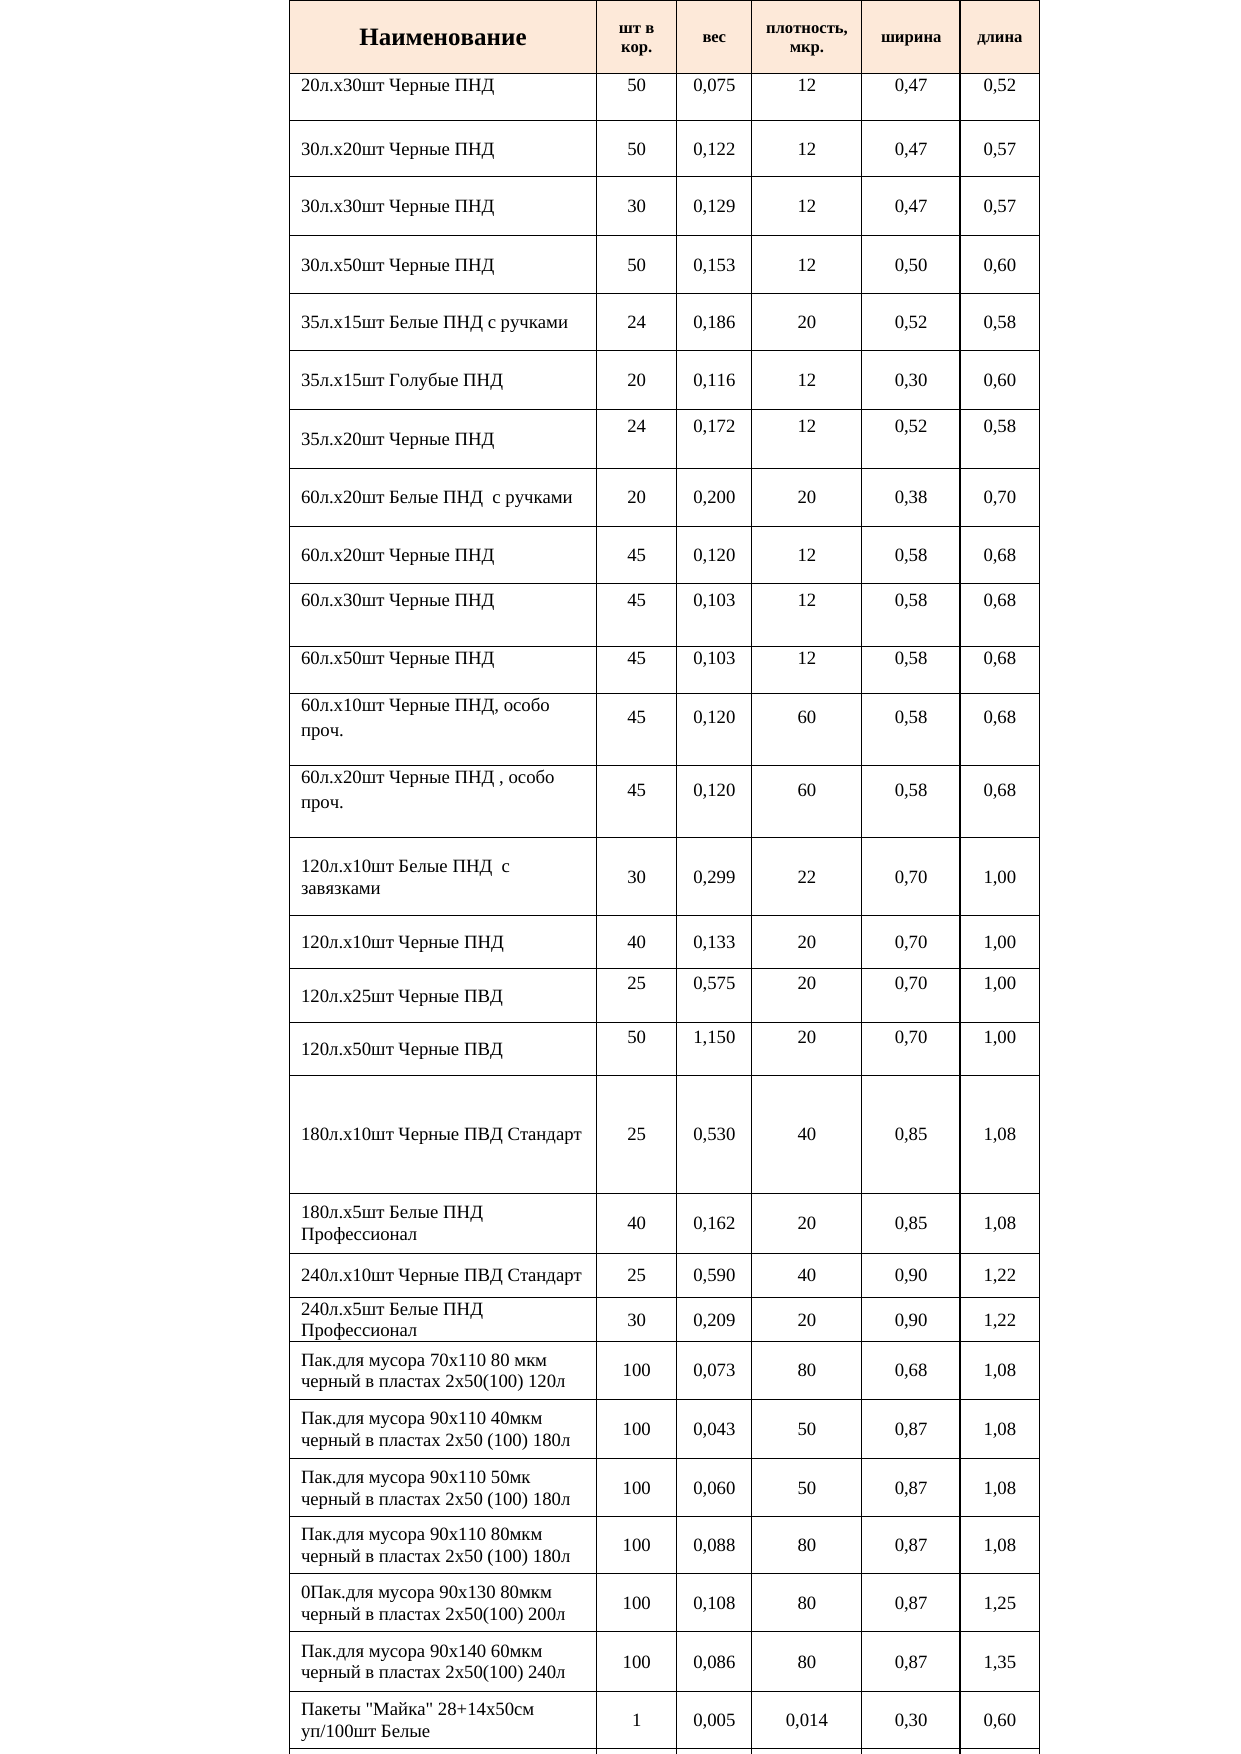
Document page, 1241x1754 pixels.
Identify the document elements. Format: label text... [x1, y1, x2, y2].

table_cell 240л.х5шт Белые ПНД Профессионал [290, 1298, 596, 1341]
table_cell 0,85 [862, 1194, 959, 1252]
table_cell 30л.х20шт Черные ПНД [290, 121, 596, 176]
table_cell 0,58 [862, 647, 959, 693]
table_cell 0,47 [862, 121, 959, 176]
table_cell 1,00 [961, 1023, 1039, 1075]
table_cell 80 [752, 1574, 861, 1631]
table_header вес [677, 1, 751, 73]
table_cell 0,075 [677, 74, 751, 120]
table_cell 0,120 [677, 527, 751, 583]
table_cell 25 [597, 969, 676, 1022]
table_cell 0,120 [677, 766, 751, 837]
table_cell 0,575 [677, 969, 751, 1022]
table_cell 1,25 [961, 1574, 1039, 1631]
table_cell 0,162 [677, 1194, 751, 1252]
table_cell 50 [752, 1400, 861, 1458]
table_cell 0,30 [862, 351, 959, 409]
table_cell 0,060 [677, 1459, 751, 1516]
table_cell 0,38 [862, 469, 959, 526]
table_cell 0,30 [862, 1692, 959, 1748]
table_cell 0,70 [961, 469, 1039, 526]
table_cell 180л.х5шт Белые ПНД Профессионал [290, 1194, 596, 1252]
table_cell 50 [597, 1023, 676, 1075]
table_cell 45 [597, 694, 676, 765]
table_cell 0,590 [677, 1254, 751, 1297]
table_cell 0,85 [862, 1076, 959, 1192]
table_cell [677, 615, 751, 646]
table_cell 45 [597, 766, 676, 837]
table_cell 40 [597, 916, 676, 968]
table_cell 0,58 [862, 694, 959, 765]
table_cell 0,52 [961, 74, 1039, 120]
table_cell 1,08 [961, 1400, 1039, 1458]
table_cell 60 [752, 766, 861, 837]
table_cell 35л.х20шт Черные ПНД [290, 410, 596, 467]
table_cell 0,58 [961, 410, 1039, 467]
table_cell 0,57 [961, 177, 1039, 235]
table_cell Пак.для мусора 90х110 50мк черный в пластах 2х50 (100) 180л [290, 1459, 596, 1516]
table_cell 50 [597, 236, 676, 293]
table_cell 0Пак.для мусора 90х130 80мкм черный в пластах 2х50(100) 200л [290, 1574, 596, 1631]
table_cell Пакеты "Майка" 28+14х50см уп/100шт Белые [290, 1692, 596, 1748]
table_cell 50 [752, 1459, 861, 1516]
table_cell 0,70 [862, 838, 959, 915]
table_cell 12 [752, 74, 861, 120]
table_cell 60л.х20шт Черные ПНД , особо проч. [290, 766, 596, 837]
table_cell 120л.х10шт Белые ПНД с завязками [290, 838, 596, 915]
table_cell 1,00 [961, 916, 1039, 968]
table_cell 1,08 [961, 1517, 1039, 1573]
table_cell 60л.х30шт Черные ПНД [290, 584, 596, 614]
table_cell 0,005 [677, 1692, 751, 1748]
table_cell 0,120 [677, 694, 751, 765]
table_cell 0,153 [677, 236, 751, 293]
table_cell 30л.х50шт Черные ПНД [290, 236, 596, 293]
table_cell 0,209 [677, 1298, 751, 1341]
table_cell 20 [752, 1194, 861, 1252]
table_cell 0,70 [862, 1023, 959, 1075]
table_cell 0,68 [862, 1342, 959, 1398]
table_cell 0,70 [862, 916, 959, 968]
table_cell 20 [597, 469, 676, 526]
table_cell 0,57 [961, 121, 1039, 176]
table_cell 0,87 [862, 1459, 959, 1516]
table_cell 80 [752, 1632, 861, 1691]
table_cell 100 [597, 1459, 676, 1516]
table_cell 0,87 [862, 1632, 959, 1691]
table_cell 0,68 [961, 694, 1039, 765]
table_cell 12 [752, 351, 861, 409]
table_cell 20 [752, 294, 861, 350]
table_cell 0,58 [862, 766, 959, 837]
table_cell 35л.х15шт Голубые ПНД [290, 351, 596, 409]
table_cell 120л.х25шт Черные ПВД [290, 969, 596, 1022]
table_cell [597, 615, 676, 646]
table_cell 180л.х10шт Черные ПВД Стандарт [290, 1076, 596, 1192]
table_cell 0,68 [961, 527, 1039, 583]
table_cell [961, 615, 1039, 646]
table_cell 0,60 [961, 1692, 1039, 1748]
table_cell 60л.х20шт Белые ПНД с ручками [290, 469, 596, 526]
table_cell 20 [752, 969, 861, 1022]
table_cell 20 [597, 351, 676, 409]
table_cell 60л.х20шт Черные ПНД [290, 527, 596, 583]
table_cell 100 [597, 1574, 676, 1631]
table_cell [752, 615, 861, 646]
table_cell 0,58 [862, 584, 959, 614]
table_cell 20 [752, 1023, 861, 1075]
table_cell 0,530 [677, 1076, 751, 1192]
table_cell 45 [597, 527, 676, 583]
table_cell 40 [597, 1194, 676, 1252]
table_cell 80 [752, 1342, 861, 1398]
table_cell 24 [597, 294, 676, 350]
table_cell 100 [597, 1342, 676, 1398]
table_header Наименование [290, 1, 596, 73]
table_header шт в кор. [597, 1, 676, 73]
table_cell 20 [752, 1298, 861, 1341]
table_cell 1,08 [961, 1194, 1039, 1252]
table_cell Пак.для мусора 90х110 80мкм черный в пластах 2х50 (100) 180л [290, 1517, 596, 1573]
table_cell 0,043 [677, 1400, 751, 1458]
table_cell 0,60 [961, 351, 1039, 409]
table_cell 0,47 [862, 74, 959, 120]
table_cell 0,122 [677, 121, 751, 176]
table_cell 30 [597, 177, 676, 235]
table_cell 12 [752, 584, 861, 614]
table_cell 1,22 [961, 1298, 1039, 1341]
table_cell 20 [752, 469, 861, 526]
table_cell 1,150 [677, 1023, 751, 1075]
table_cell 0,172 [677, 410, 751, 467]
table_cell 12 [752, 647, 861, 693]
table_cell 40 [752, 1076, 861, 1192]
table_cell 1,00 [961, 838, 1039, 915]
table_cell 100 [597, 1400, 676, 1458]
table_cell 0,68 [961, 584, 1039, 614]
table_header плотность, мкр. [752, 1, 861, 73]
table_cell 0,073 [677, 1342, 751, 1398]
table_cell 0,58 [961, 294, 1039, 350]
table_cell 0,50 [862, 236, 959, 293]
table_cell 0,60 [961, 236, 1039, 293]
table_cell 1,00 [961, 969, 1039, 1022]
table_cell 0,90 [862, 1254, 959, 1297]
table_cell 1,08 [961, 1342, 1039, 1398]
table_cell [290, 615, 596, 646]
table_cell 0,47 [862, 177, 959, 235]
table_cell 50 [597, 121, 676, 176]
table_cell 0,299 [677, 838, 751, 915]
table_cell 120л.х50шт Черные ПВД [290, 1023, 596, 1075]
table_cell 0,87 [862, 1574, 959, 1631]
table_cell 25 [597, 1076, 676, 1192]
table_cell 1,35 [961, 1632, 1039, 1691]
table_cell 22 [752, 838, 861, 915]
table_cell 0,133 [677, 916, 751, 968]
table_cell 0,129 [677, 177, 751, 235]
table_cell 0,014 [752, 1692, 861, 1748]
table_cell 45 [597, 647, 676, 693]
table_cell 24 [597, 410, 676, 467]
table_cell 0,103 [677, 647, 751, 693]
table_cell 12 [752, 177, 861, 235]
table_cell 0,68 [961, 647, 1039, 693]
table_cell 240л.х10шт Черные ПВД Стандарт [290, 1254, 596, 1297]
table_cell 120л.х10шт Черные ПНД [290, 916, 596, 968]
table_cell 1 [597, 1692, 676, 1748]
table_cell 0,68 [961, 766, 1039, 837]
table_cell 0,58 [862, 527, 959, 583]
table_cell Пак.для мусора 70х110 80 мкм черный в пластах 2х50(100) 120л [290, 1342, 596, 1398]
table_header ширина [862, 1, 959, 73]
table_header длина [961, 1, 1039, 73]
table_cell 40 [752, 1254, 861, 1297]
table_cell 12 [752, 236, 861, 293]
table_cell Пак.для мусора 90х110 40мкм черный в пластах 2х50 (100) 180л [290, 1400, 596, 1458]
table_cell 0,186 [677, 294, 751, 350]
table_cell 0,87 [862, 1517, 959, 1573]
table_cell 20л.х30шт Черные ПНД [290, 74, 596, 120]
table_cell 0,90 [862, 1298, 959, 1341]
table_cell 50 [597, 74, 676, 120]
table_cell 0,108 [677, 1574, 751, 1631]
table_cell 60 [752, 694, 861, 765]
table_cell 0,103 [677, 584, 751, 614]
table_cell 60л.х10шт Черные ПНД, особо проч. [290, 694, 596, 765]
table_cell 0,086 [677, 1632, 751, 1691]
table_cell 60л.х50шт Черные ПНД [290, 647, 596, 693]
table_cell 0,52 [862, 294, 959, 350]
table_cell 80 [752, 1517, 861, 1573]
table_cell 0,088 [677, 1517, 751, 1573]
table_cell 30 [597, 838, 676, 915]
table_cell 20 [752, 916, 861, 968]
table_cell 1,08 [961, 1459, 1039, 1516]
table_cell Пак.для мусора 90х140 60мкм черный в пластах 2х50(100) 240л [290, 1632, 596, 1691]
table_cell 100 [597, 1517, 676, 1573]
table_cell 35л.х15шт Белые ПНД с ручками [290, 294, 596, 350]
table_cell 1,08 [961, 1076, 1039, 1192]
table_cell 0,116 [677, 351, 751, 409]
table_cell 0,70 [862, 969, 959, 1022]
table_cell 45 [597, 584, 676, 614]
table_cell 1,22 [961, 1254, 1039, 1297]
table_cell 30 [597, 1298, 676, 1341]
table_cell 0,200 [677, 469, 751, 526]
table_cell 12 [752, 410, 861, 467]
table_cell 12 [752, 121, 861, 176]
table_cell 0,87 [862, 1400, 959, 1458]
table_cell 0,52 [862, 410, 959, 467]
table_cell 12 [752, 527, 861, 583]
table_cell 30л.х30шт Черные ПНД [290, 177, 596, 235]
table_cell 25 [597, 1254, 676, 1297]
table_cell [862, 615, 959, 646]
table_cell 100 [597, 1632, 676, 1691]
